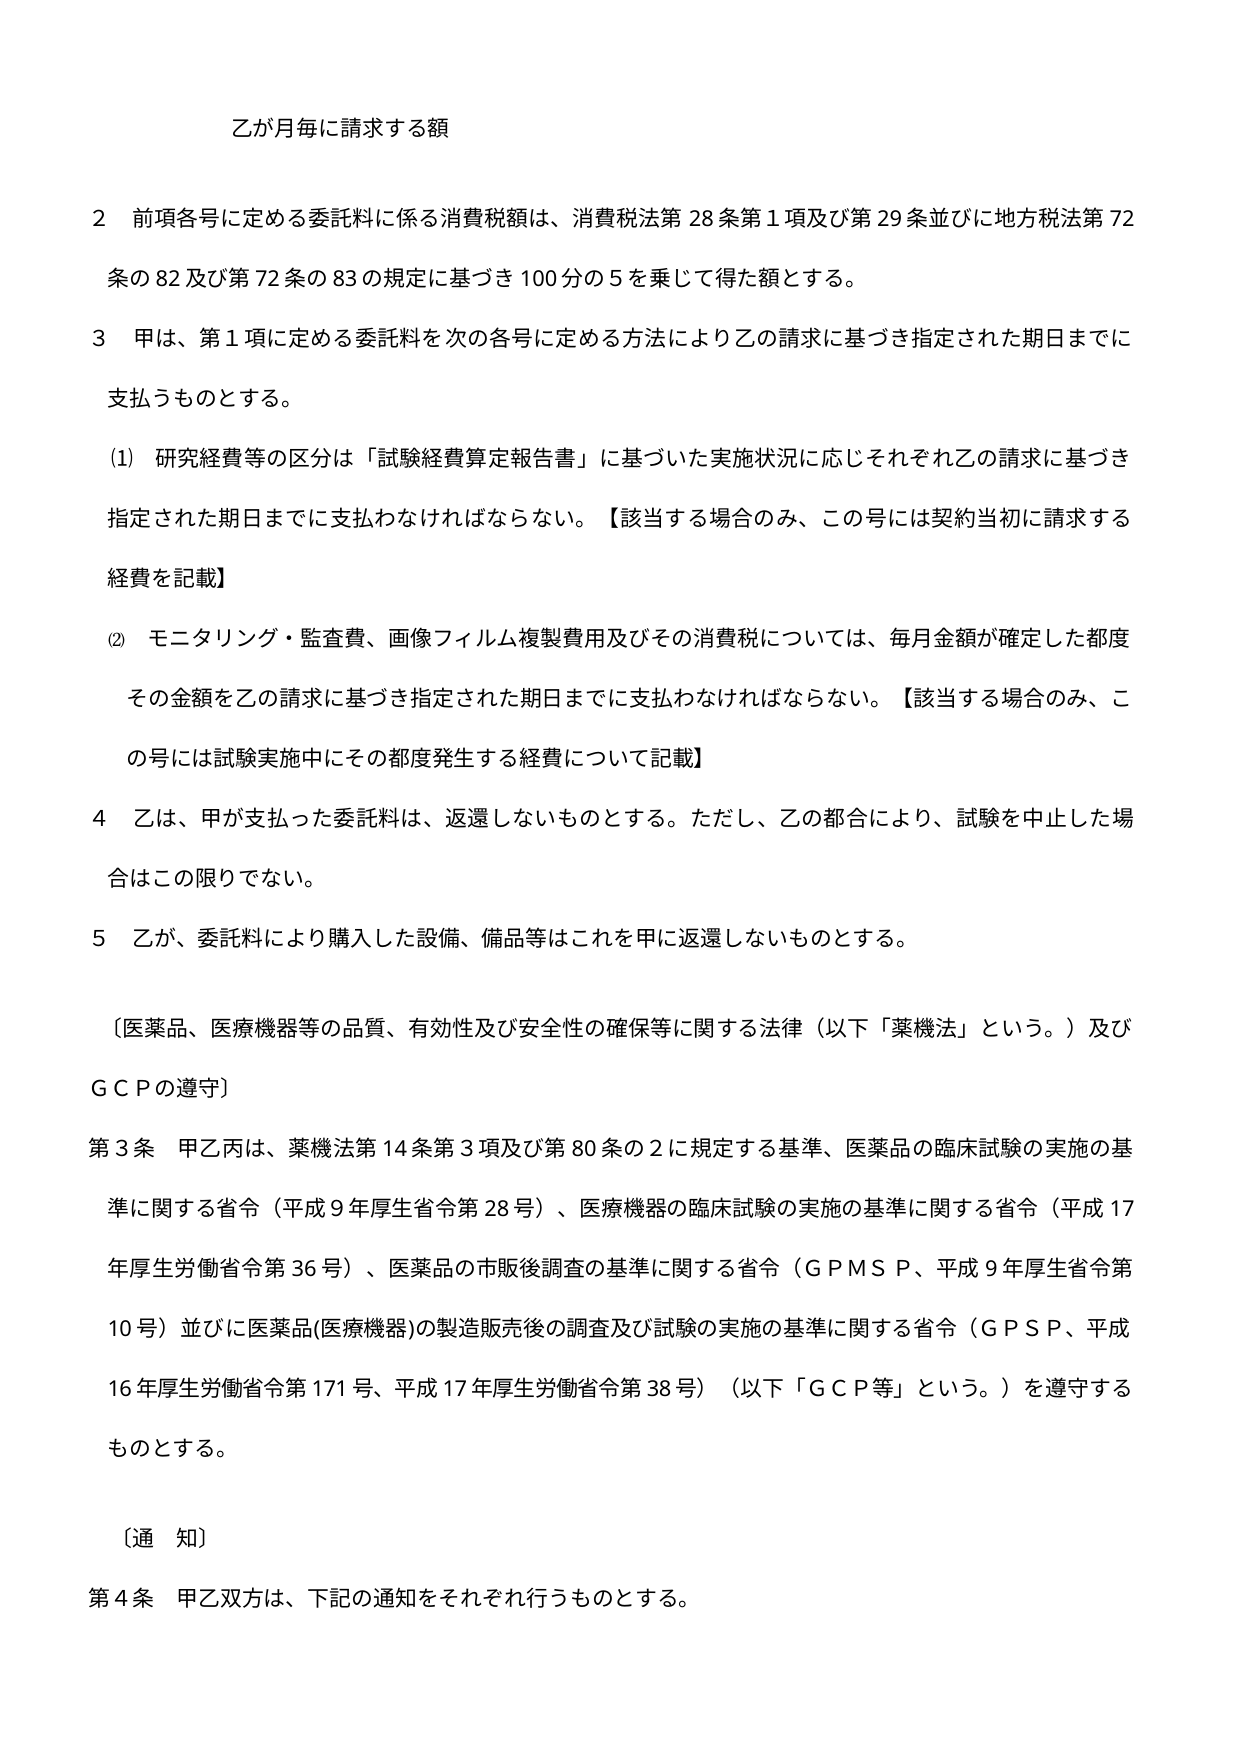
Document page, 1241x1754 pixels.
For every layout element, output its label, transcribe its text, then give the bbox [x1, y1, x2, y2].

text ⑴ 研究経費等の区分は「試験経費算定報告書」に基づいた実施状況に応じそれぞれ乙の請求に基づき指定された期日までに支払わなければならない。【該当する場合のみ、この号には契約当初に請求する経費を記載】 [89, 427, 1134, 607]
text 〔通 知〕 [89, 1507, 1134, 1567]
text ５ 乙が、委託料により購入した設備、備品等はこれを甲に返還しないものとする。 [89, 907, 1134, 967]
text ⑵ モニタリング・監査費、画像フィルム複製費用及びその消費税については、毎月金額が確定した都度その金額を乙の請求に基づき指定された期日までに支払わなければならない。【該当する場合のみ、この号には試験実施中にその都度発生する経費について記載】 [107, 607, 1134, 787]
text ４ 乙は、甲が支払った委託料は、返還しないものとする。ただし、乙の都合により、試験を中止した場合はこの限りでない。 [89, 787, 1134, 907]
text 第３条 甲乙丙は、薬機法第14条第３項及び第80条の２に規定する基準、医薬品の臨床試験の実施の基準に関する省令（平成９年厚生省令第28号）、医療機器の臨床試験の実施の基準に関する省令（平成17年厚生労働省令第36号）、医薬品の市販後調査の基準に関する省令（ＧＰＭＳＰ、平成9年厚生省令第10号）並びに医薬品(医療機器)の製造販売後の調査及び試験の実施の基準に関する省令（ＧＰＳＰ、平成16年厚生労働省令第171号、平成17年厚生労働省令第38号）（以下「ＧＣＰ等」という。）を遵守するものとする。 [89, 1117, 1134, 1477]
text 第４条 甲乙双方は、下記の通知をそれぞれ行うものとする。 [89, 1567, 1134, 1627]
text ３ 甲は、第１項に定める委託料を次の各号に定める方法により乙の請求に基づき指定された期日までに支払うものとする。 [89, 307, 1134, 427]
text ２ 前項各号に定める委託料に係る消費税額は、消費税法第28条第１項及び第29条並びに地方税法第72条の82及び第72条の83の規定に基づき 100分の５を乗じて得た額とする。 [89, 187, 1134, 307]
text 〔医薬品、医療機器等の品質、有効性及び安全性の確保等に関する法律（以下「薬機法」という。）及びＧＣＰの遵守〕 [89, 997, 1134, 1117]
text 乙が月毎に請求する額 [111, 97, 1134, 157]
